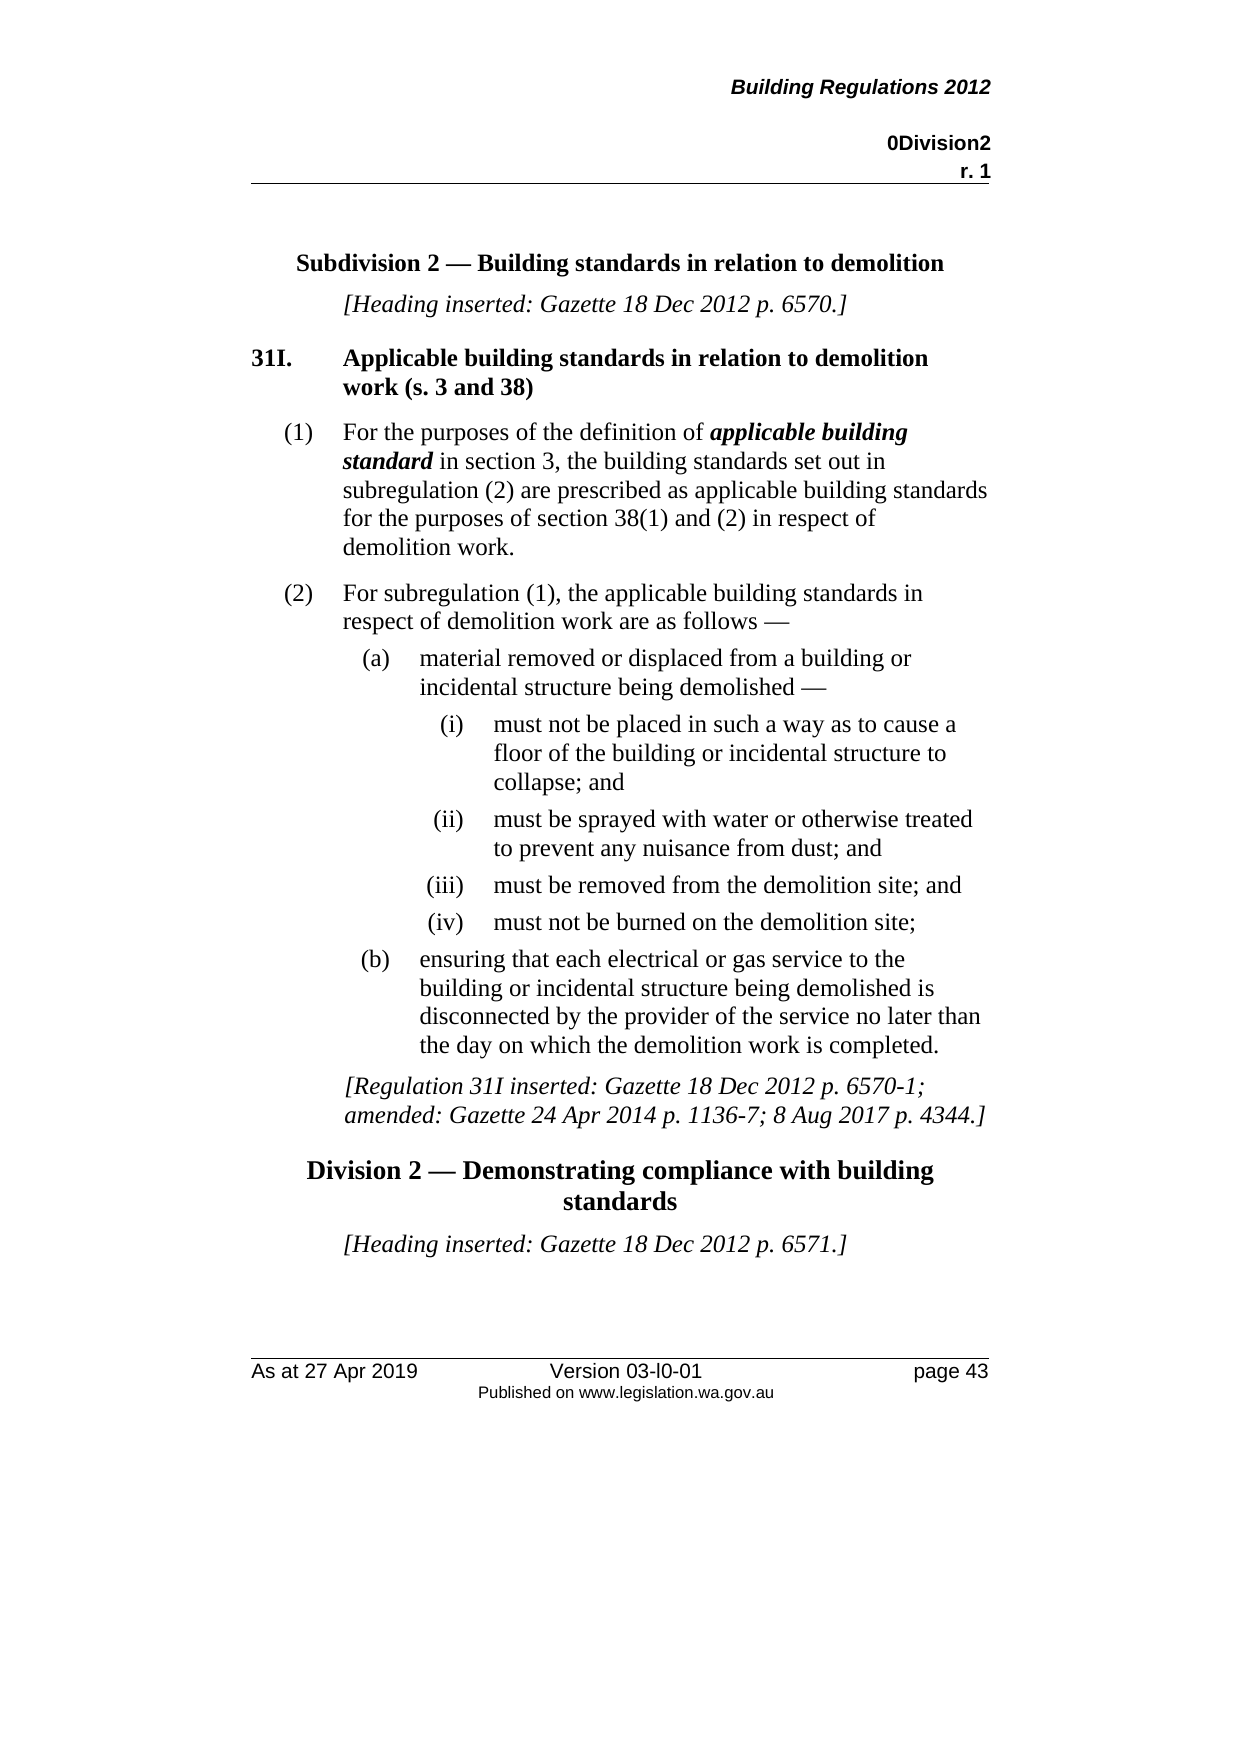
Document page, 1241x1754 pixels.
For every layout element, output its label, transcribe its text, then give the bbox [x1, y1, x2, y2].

text (ii) must be sprayed with water or otherwise treated to prevent any nuisance from dust; and [251, 804, 989, 861]
text (i) must not be placed in such a way as to cause a floor of the building or incidental structure to collapse; and [251, 709, 989, 796]
subtitle 31I. Applicable building standards in relation to demolition work (s. 3 and 38) [251, 343, 989, 401]
text [Regulation 31I inserted: Gazette 18 Dec 2012 p. 6570-1; amended: Gazette 24 Apr 2014 p. 1136-7; 8 Aug 2017 p. 4344.] [251, 1071, 989, 1129]
text (b) ensuring that each electrical or gas service to the building or incidental structure being demolished is disconnected by the provider of the service no later than the day on which the demolition work is completed. [251, 944, 989, 1059]
text (a) material removed or displaced from a building or incidental structure being demolished — [251, 643, 989, 701]
subtitle Subdivision 2 — Building standards in relation to demolition [251, 248, 989, 277]
text (1) For the purposes of the definition of applicable building standard in section 3, the building standards set out in subregulation (2) are prescribed as applicable building standards for the purposes of section 38(1) and (2) in respect of demolition work. [251, 417, 989, 561]
text (iv) must not be burned on the demolition site; [251, 907, 989, 936]
subtitle [Heading inserted: Gazette 18 Dec 2012 p. 6571.] [251, 1229, 989, 1257]
text (iii) must be removed from the demolition site; and [251, 870, 989, 898]
subtitle Division 2 — Demonstrating compliance with building standards [251, 1154, 989, 1216]
text (2) For subregulation (1), the applicable building standards in respect of demolition work are as follows — [251, 578, 989, 635]
subtitle [Heading inserted: Gazette 18 Dec 2012 p. 6570.] [251, 289, 989, 318]
